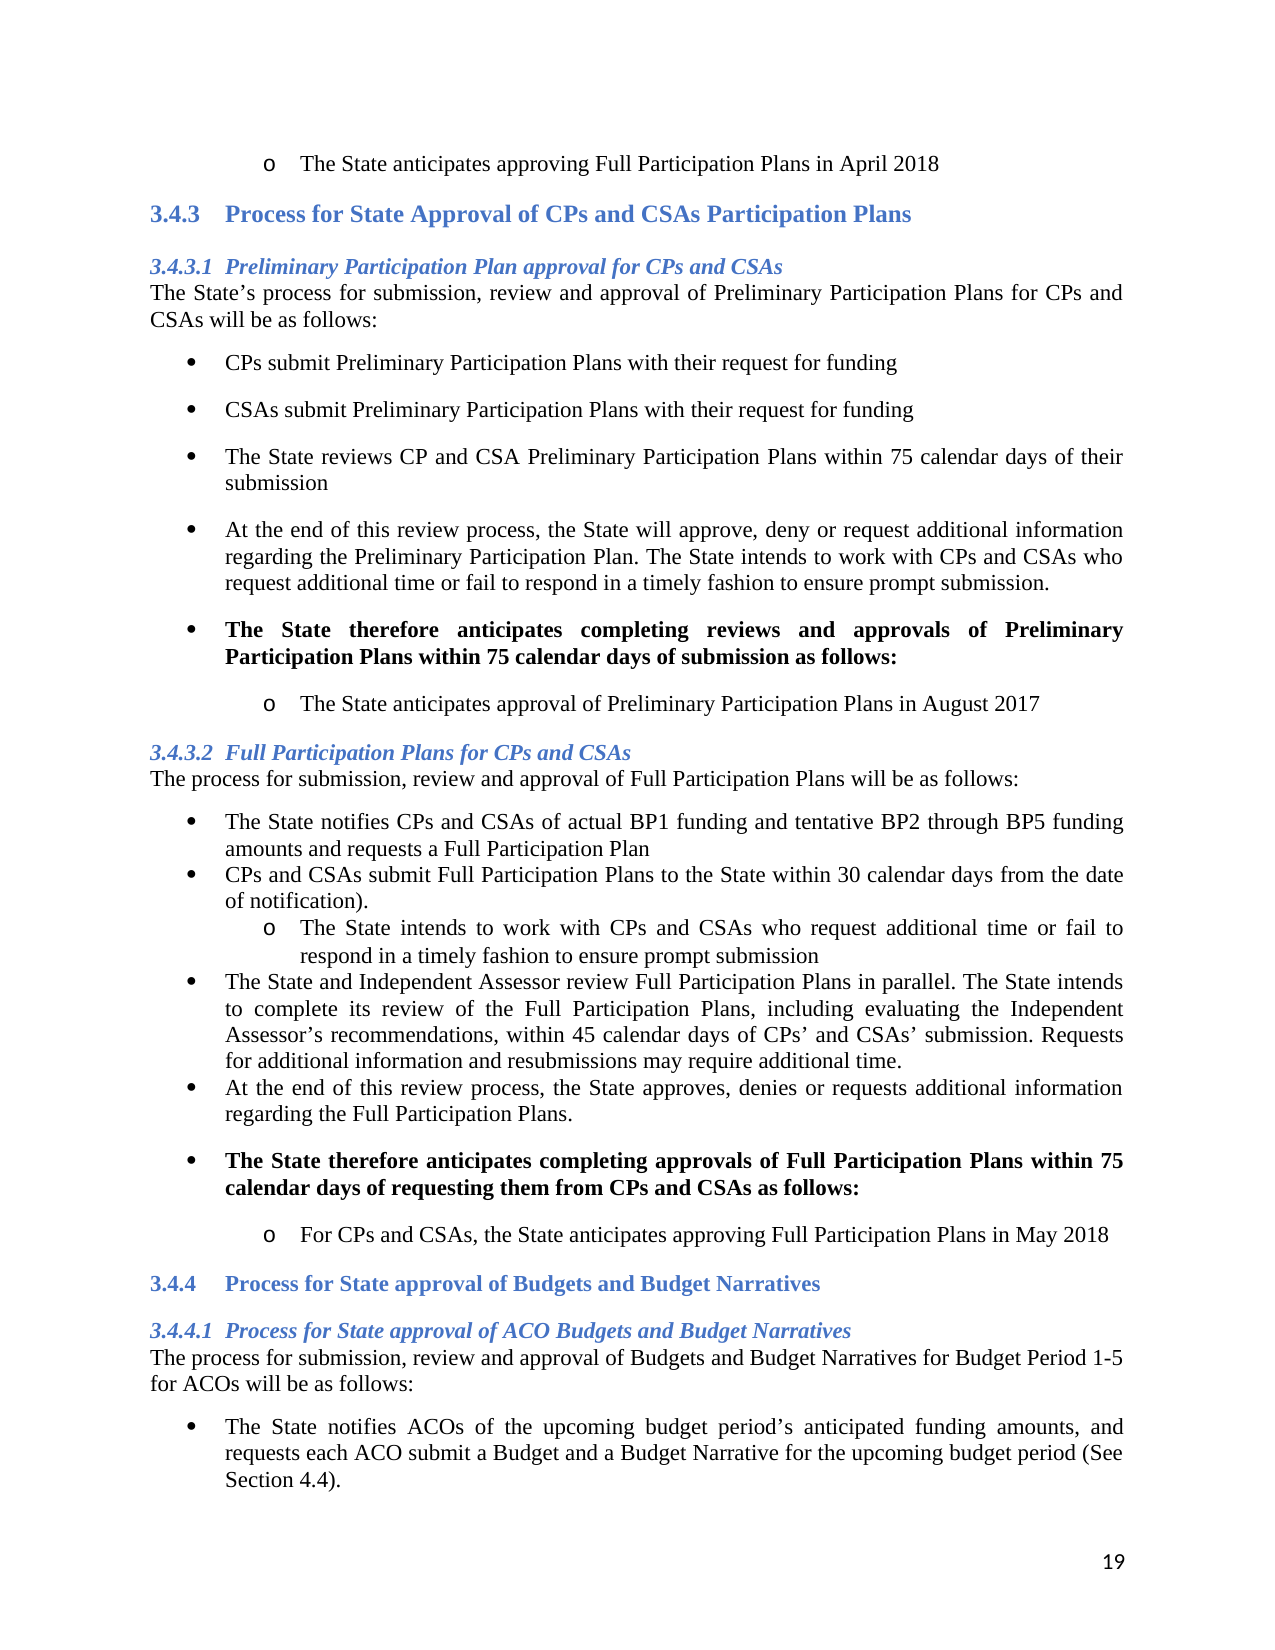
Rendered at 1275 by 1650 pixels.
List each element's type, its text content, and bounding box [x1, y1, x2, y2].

list CPs submit Preliminary Participation Plans with their request for funding [187, 349, 1125, 375]
text The State’s process for submission, review and approval of Preliminary Participation Plans for CPs and CSAs will be as follows: [150, 279, 1125, 332]
list CSAs submit Preliminary Participation Plans with their request for funding [187, 396, 1125, 422]
list At the end of this review process, the State approves, denies or requests additional information regarding the Full Participation Plans. [187, 1074, 1125, 1127]
list The State and Independent Assessor review Full Participation Plans in parallel. The State intends to complete its review of the Full Participation Plans, including evaluating the Independent Assessor’s recommendations, within 45 calendar days of CPs’ and CSAs’ submission. Requests for additional information and resubmissions may require additional time. [187, 968, 1125, 1074]
subtitle Process for State Approval of CPs and CSAs Participation Plans [150, 199, 1125, 228]
subtitle Preliminary Participation Plan approval for CPs and CSAs [150, 253, 1125, 279]
text The process for submission, review and approval of Budgets and Budget Narratives for Budget Period 1-5 for ACOs will be as follows: [150, 1343, 1125, 1396]
list The State therefore anticipates completing reviews and approvals of Preliminary Participation Plans within 75 calendar days of submission as follows: [187, 616, 1125, 669]
list The State therefore anticipates completing approvals of Full Participation Plans within 75 calendar days of requesting them from CPs and CSAs as follows: [187, 1147, 1125, 1200]
list At the end of this review process, the State will approve, deny or request additional information regarding the Preliminary Participation Plan. The State intends to work with CPs and CSAs who request additional time or fail to respond in a timely fashion to ensure prompt submission. [187, 517, 1125, 596]
list The State anticipates approval of Preliminary Participation Plans in August 2017 [262, 690, 1125, 718]
list CPs and CSAs submit Full Participation Plans to the State within 30 calendar days from the date of notification). [187, 861, 1125, 914]
list The State reviews CP and CSA Preliminary Participation Plans within 75 calendar days of their submission [187, 443, 1125, 496]
list The State notifies CPs and CSAs of actual BP1 funding and tentative BP2 through BP5 funding amounts and requests a Full Participation Plan [187, 808, 1125, 861]
subtitle Process for State approval of Budgets and Budget Narratives [150, 1270, 1125, 1296]
subtitle Full Participation Plans for CPs and CSAs [150, 739, 1125, 765]
text The process for submission, review and approval of Full Participation Plans will be as follows: [150, 765, 1125, 792]
subtitle Process for State approval of ACO Budgets and Budget Narratives [150, 1317, 1125, 1343]
list The State anticipates approving Full Participation Plans in April 2018 [262, 150, 1125, 178]
list The State notifies ACOs of the upcoming budget period’s anticipated funding amounts, and requests each ACO submit a Budget and a Budget Narrative for the upcoming budget period (See Section 4.4). [187, 1413, 1125, 1492]
list For CPs and CSAs, the State anticipates approving Full Participation Plans in May 2018 [262, 1221, 1125, 1249]
list The State intends to work with CPs and CSAs who request additional time or fail to respond in a timely fashion to ensure prompt submission [262, 914, 1125, 968]
